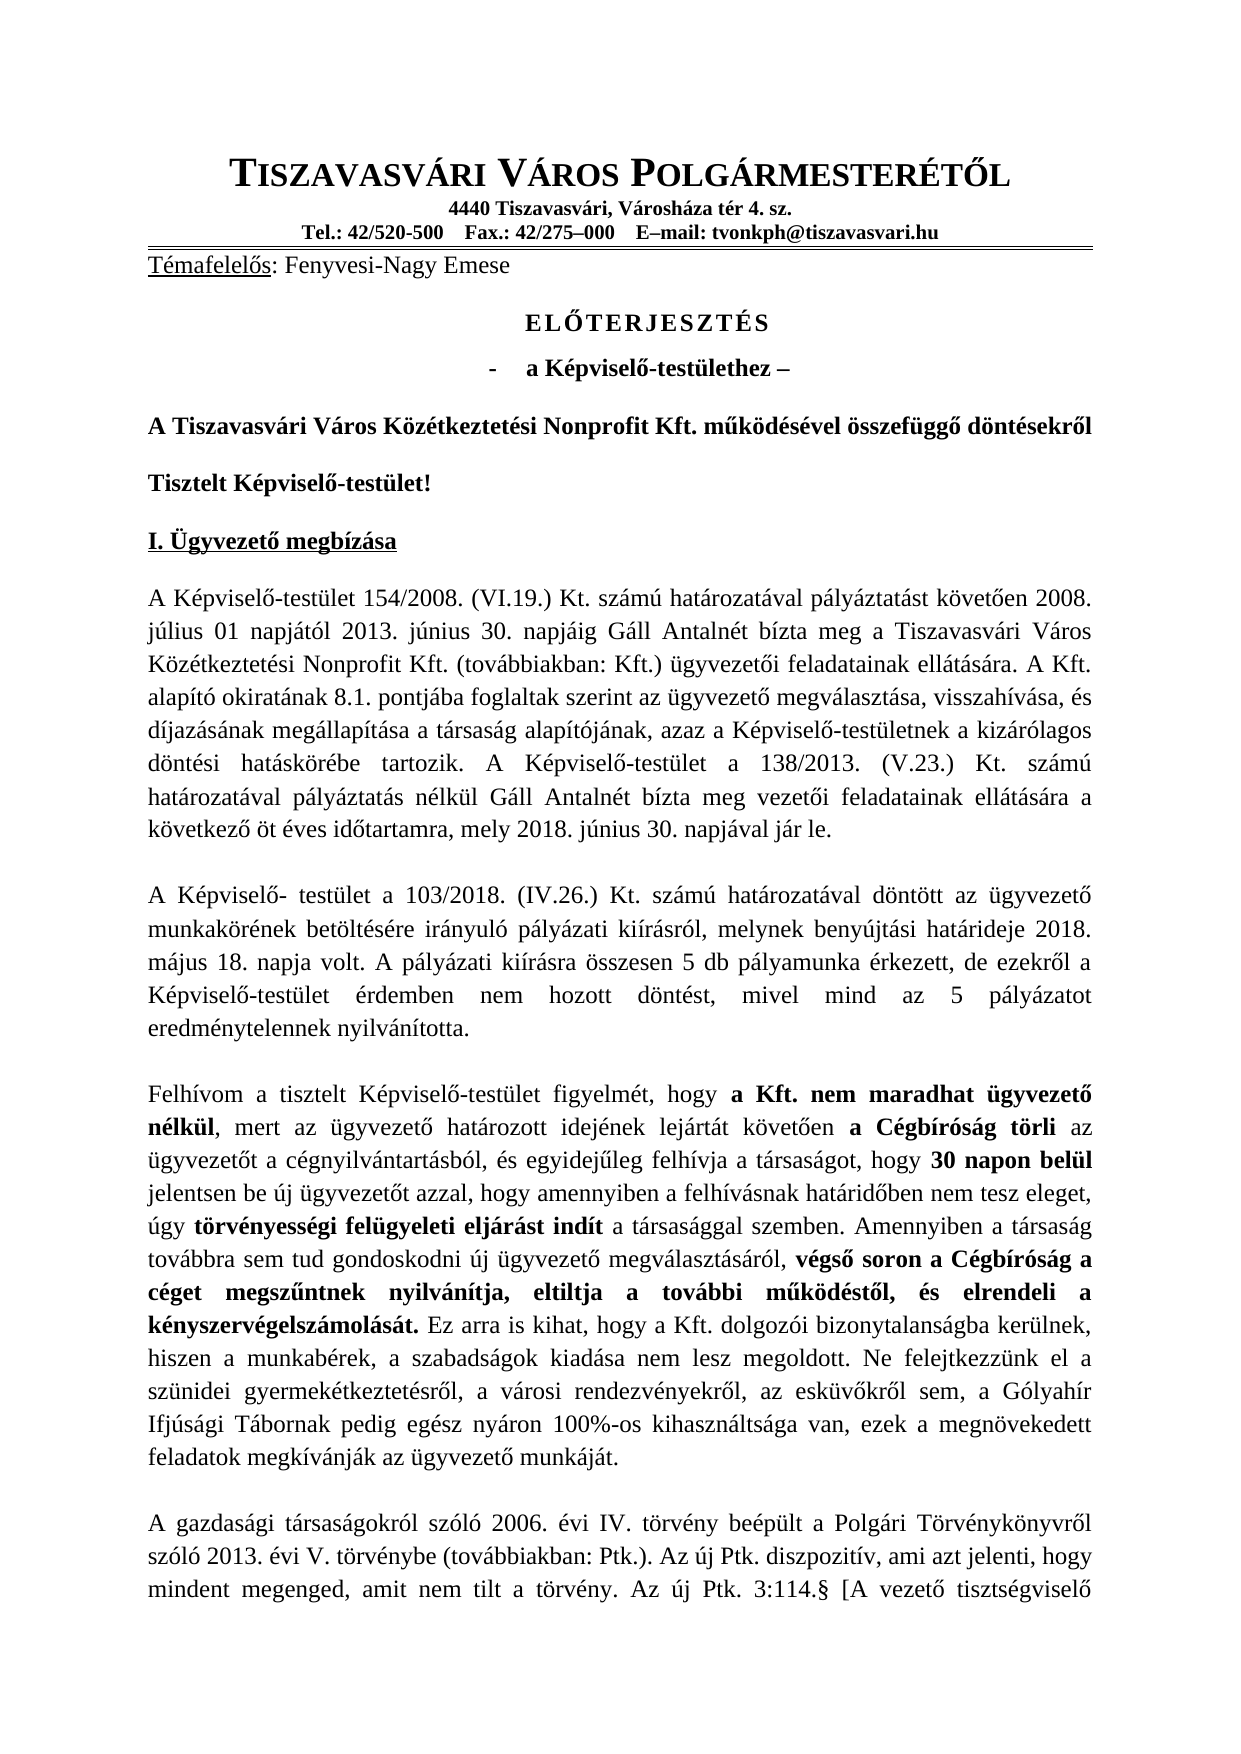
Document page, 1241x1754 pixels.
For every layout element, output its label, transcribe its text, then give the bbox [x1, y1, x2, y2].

text Tisztelt Képviselő-testület! [148, 468, 1093, 497]
text Felhívom a tisztelt Képviselő-testület figyelmét, hogy a Kft. nem maradhat ügyvezető nélkül, mert az ügyvezető határozott idejének lejártát követően a Cégbíróság törli az ügyvezetőt a cégnyilvántartásból, és egyidejűleg felhívja a társaságot, hogy 30 napon belül jelentsen be új ügyvezetőt azzal, hogy amennyiben a felhívásnak határidőben nem tesz eleget, úgy törvényességi felügyeleti eljárást indít a társasággal szemben. Amennyiben a társaság továbbra sem tud gondoskodni új ügyvezető megválasztásáról, végső soron a Cégbíróság a céget megszűntnek nyilvánítja, eltiltja a további működéstől, és elrendeli a kényszervégelszámolását. Ez arra is kihat, hogy a Kft. dolgozói bizonytalanságba kerülnek, hiszen a munkabérek, a szabadságok kiadása nem lesz megoldott. Ne felejtkezzünk el a szünidei gyermekétkeztetésről, a városi rendezvényekről, az esküvőkről sem, a Gólyahír Ifjúsági Tábornak pedig egész nyáron 100%-os kihasználtsága van, ezek a megnövekedett feladatok megkívánják az ügyvezető munkáját. [148, 1079, 1093, 1471]
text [148, 1508, 1093, 1603]
text Témafelelős: Fenyvesi-Nagy Emese [148, 250, 1093, 279]
list a Képviselő-testülethez – [185, 353, 1093, 382]
text A Képviselő- testület a 103/2018. (IV.26.) Kt. számú határozatával döntött az ügyvezető munkakörének betöltésére irányuló pályázati kiírásról, melynek benyújtási határideje 2018. május 18. napja volt. A pályázati kiírásra összesen 5 db pályamunka érkezett, de ezekről a Képviselő-testület érdemben nem hozott döntést, mivel mind az 5 pályázatot eredménytelennek nyilvánította. [148, 881, 1093, 1041]
text Tel.: 42/520-500 Fax.: 42/275–000 E–mail: tvonkph@tiszavasvari.hu [148, 219, 1093, 246]
text A Tiszavasvári Város Közétkeztetési Nonprofit Kft. működésével összefüggő döntésekről [148, 411, 1093, 440]
text ELŐTERJESZTÉS [148, 308, 1093, 337]
text I. Ügyvezető megbízása [148, 526, 1093, 555]
text Tiszavasvári Város Polgármesterétől [148, 148, 1093, 196]
text A Képviselő-testület 154/2008. (VI.19.) Kt. számú határozatával pályáztatást követően 2008. július 01 napjától 2013. június 30. napjáig Gáll Antalnét bízta meg a Tiszavasvári Város Közétkeztetési Nonprofit Kft. (továbbiakban: Kft.) ügyvezetői feladatainak ellátására. A Kft. alapító okiratának 8.1. pontjába foglaltak szerint az ügyvezető megválasztása, visszahívása, és díjazásának megállapítása a társaság alapítójának, azaz a Képviselő-testületnek a kizárólagos döntési hatáskörébe tartozik. A Képviselő-testület a 138/2013. (V.23.) Kt. számú határozatával pályáztatás nélkül Gáll Antalnét bízta meg vezetői feladatainak ellátására a következő öt éves időtartamra, mely 2018. június 30. napjával jár le. [148, 583, 1093, 843]
text 4440 Tiszavasvári, Városháza tér 4. sz. [148, 196, 1093, 219]
